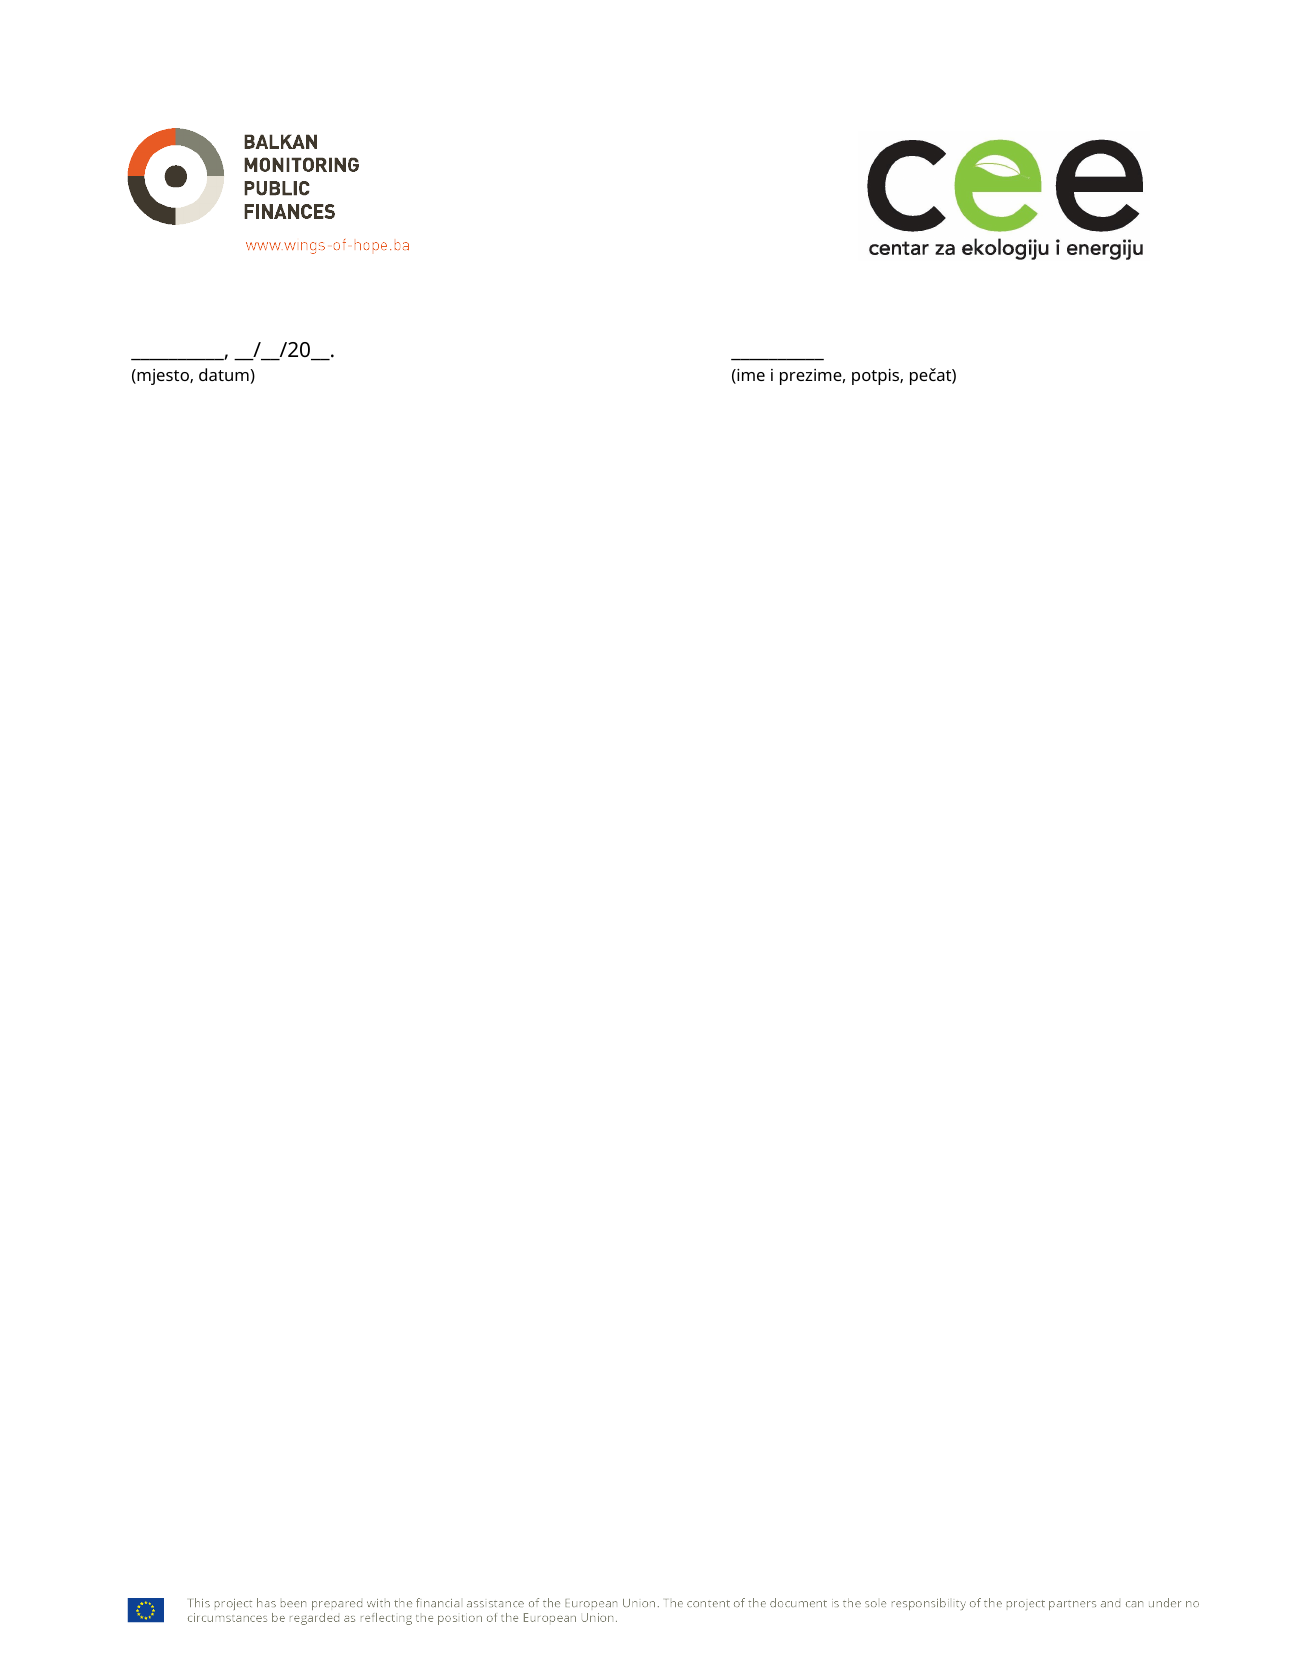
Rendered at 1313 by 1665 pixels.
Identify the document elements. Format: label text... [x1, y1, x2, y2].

text (mjesto, datum) (ime i prezime, potpis, pečat) [131, 363, 1162, 386]
text __________, __/__/20__. __________ [131, 335, 1162, 363]
picture [0, 0, 1313, 1665]
